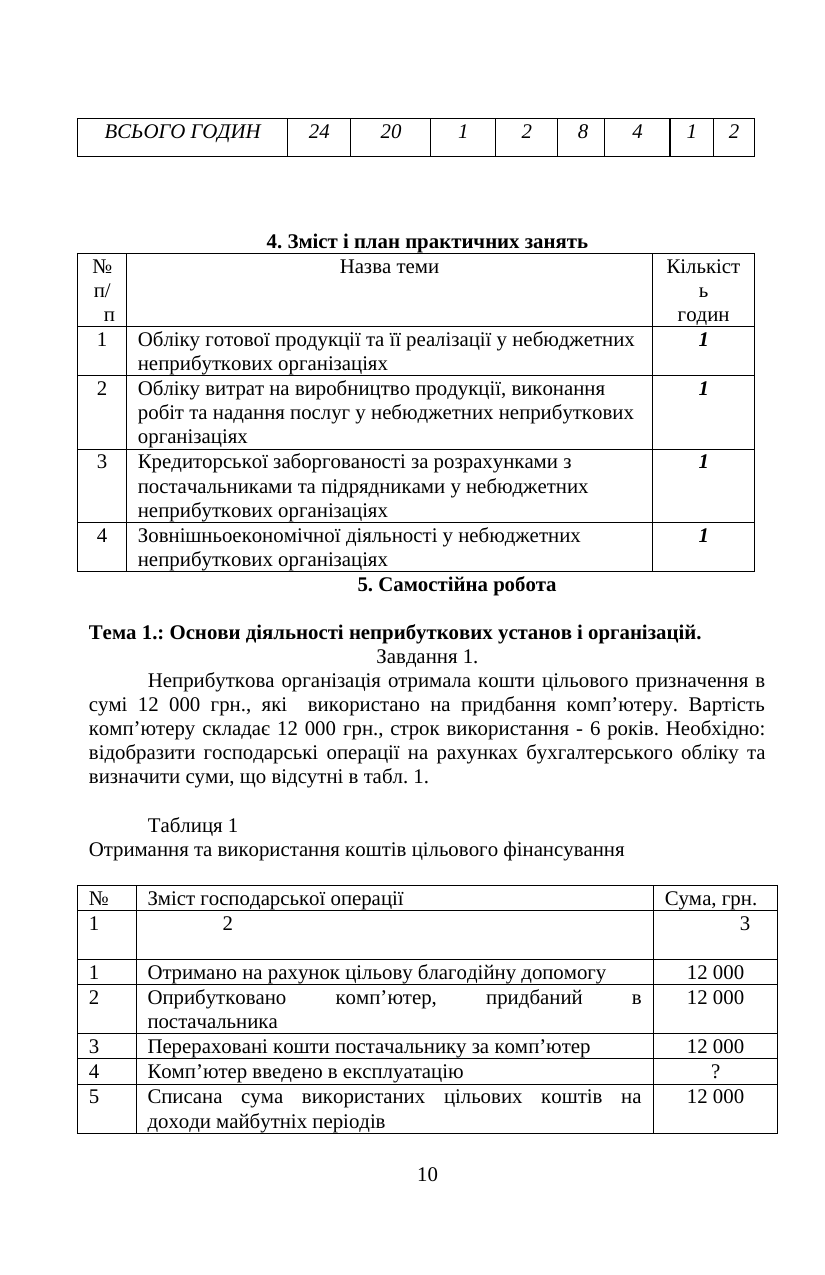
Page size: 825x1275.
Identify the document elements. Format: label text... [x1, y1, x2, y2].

table_cell Обліку витрат на виробництво продукції, виконання робіт та надання послуг у небюджетних неприбуткових організаціях [127, 376, 652, 448]
table_cell 24 [288, 119, 350, 156]
text Неприбуткова організація отримала кошти цільового призначення в сумі 12 000 грн., які використано на придбання комп’ютеру. Вартість комп’ютеру складає 12 000 грн., строк використання - 6 років. Необхідно: відобразити господарські операції на рахунках бухгалтерського обліку та визначити суми, що відсутні в табл. 1. [89, 668, 766, 788]
table_cell [78, 960, 136, 984]
table_cell 20 [351, 119, 430, 156]
table_cell 12 000 [654, 1085, 777, 1133]
table_cell 8 [558, 119, 604, 156]
table_header Зміст господарської операції [137, 886, 653, 910]
text Отримання та використання коштів цільового фінансування [89, 837, 766, 861]
table_cell 12 000 [654, 985, 777, 1033]
table_cell 12 000 [654, 1034, 777, 1058]
table_cell 1 [653, 376, 754, 448]
table_cell [78, 1034, 136, 1058]
table_cell [78, 911, 136, 959]
table_cell Оприбутковано комп’ютер, придбаний в постачальника [137, 985, 653, 1033]
table_cell 1 [653, 327, 754, 375]
table_cell Кредиторської заборгованості за розрахунками з постачальниками та підрядниками у небюджетних неприбуткових організаціях [127, 450, 652, 522]
table_cell ? [654, 1059, 777, 1083]
table_cell 2 [78, 376, 126, 448]
table_header № [78, 886, 136, 910]
text 5. Самостійна робота [103, 572, 766, 596]
table_cell 4 [605, 119, 669, 156]
table_cell [654, 911, 777, 959]
table_cell 1 [653, 523, 754, 571]
table_cell 1 [431, 119, 495, 156]
table_header Сума, грн. [654, 886, 777, 910]
table_cell [137, 911, 653, 959]
table_cell Комп’ютер введено в експлуатацію [137, 1059, 653, 1083]
table_cell 1 [78, 327, 126, 375]
table_cell 12 000 [654, 960, 777, 984]
text 4. Зміст і план практичних занять [89, 229, 766, 253]
table_cell [78, 985, 136, 1033]
table_cell Списана сума використаних цільових коштів на доходи майбутніх періодів [137, 1085, 653, 1133]
table_cell Обліку готової продукції та її реалізації у небюджетних неприбуткових організаціях [127, 327, 652, 375]
text Завдання 1. [89, 644, 766, 668]
table_cell 1 [653, 450, 754, 522]
table_header Кількість годин [653, 254, 754, 326]
table_cell ВСЬОГО ГОДИН [78, 119, 287, 156]
text Таблиця 1 [89, 812, 766, 837]
text Тема 1.: Основи діяльності неприбуткових установ і організацій. [89, 620, 766, 644]
table_header № п/п [78, 254, 126, 326]
table_cell [78, 1059, 136, 1083]
table_cell 4 [78, 523, 126, 571]
table_cell 2 [714, 119, 754, 156]
table_header Назва теми [127, 254, 652, 326]
table_cell 2 [496, 119, 557, 156]
table_cell [78, 1085, 136, 1133]
table_cell 1 [671, 119, 713, 156]
table_cell Зовнішньоекономічної діяльності у небюджетних неприбуткових організаціях [127, 523, 652, 571]
table_cell Отримано на рахунок цільову благодійну допомогу [137, 960, 653, 984]
table_cell Перераховані кошти постачальнику за комп’ютер [137, 1034, 653, 1058]
table_cell 3 [78, 450, 126, 522]
